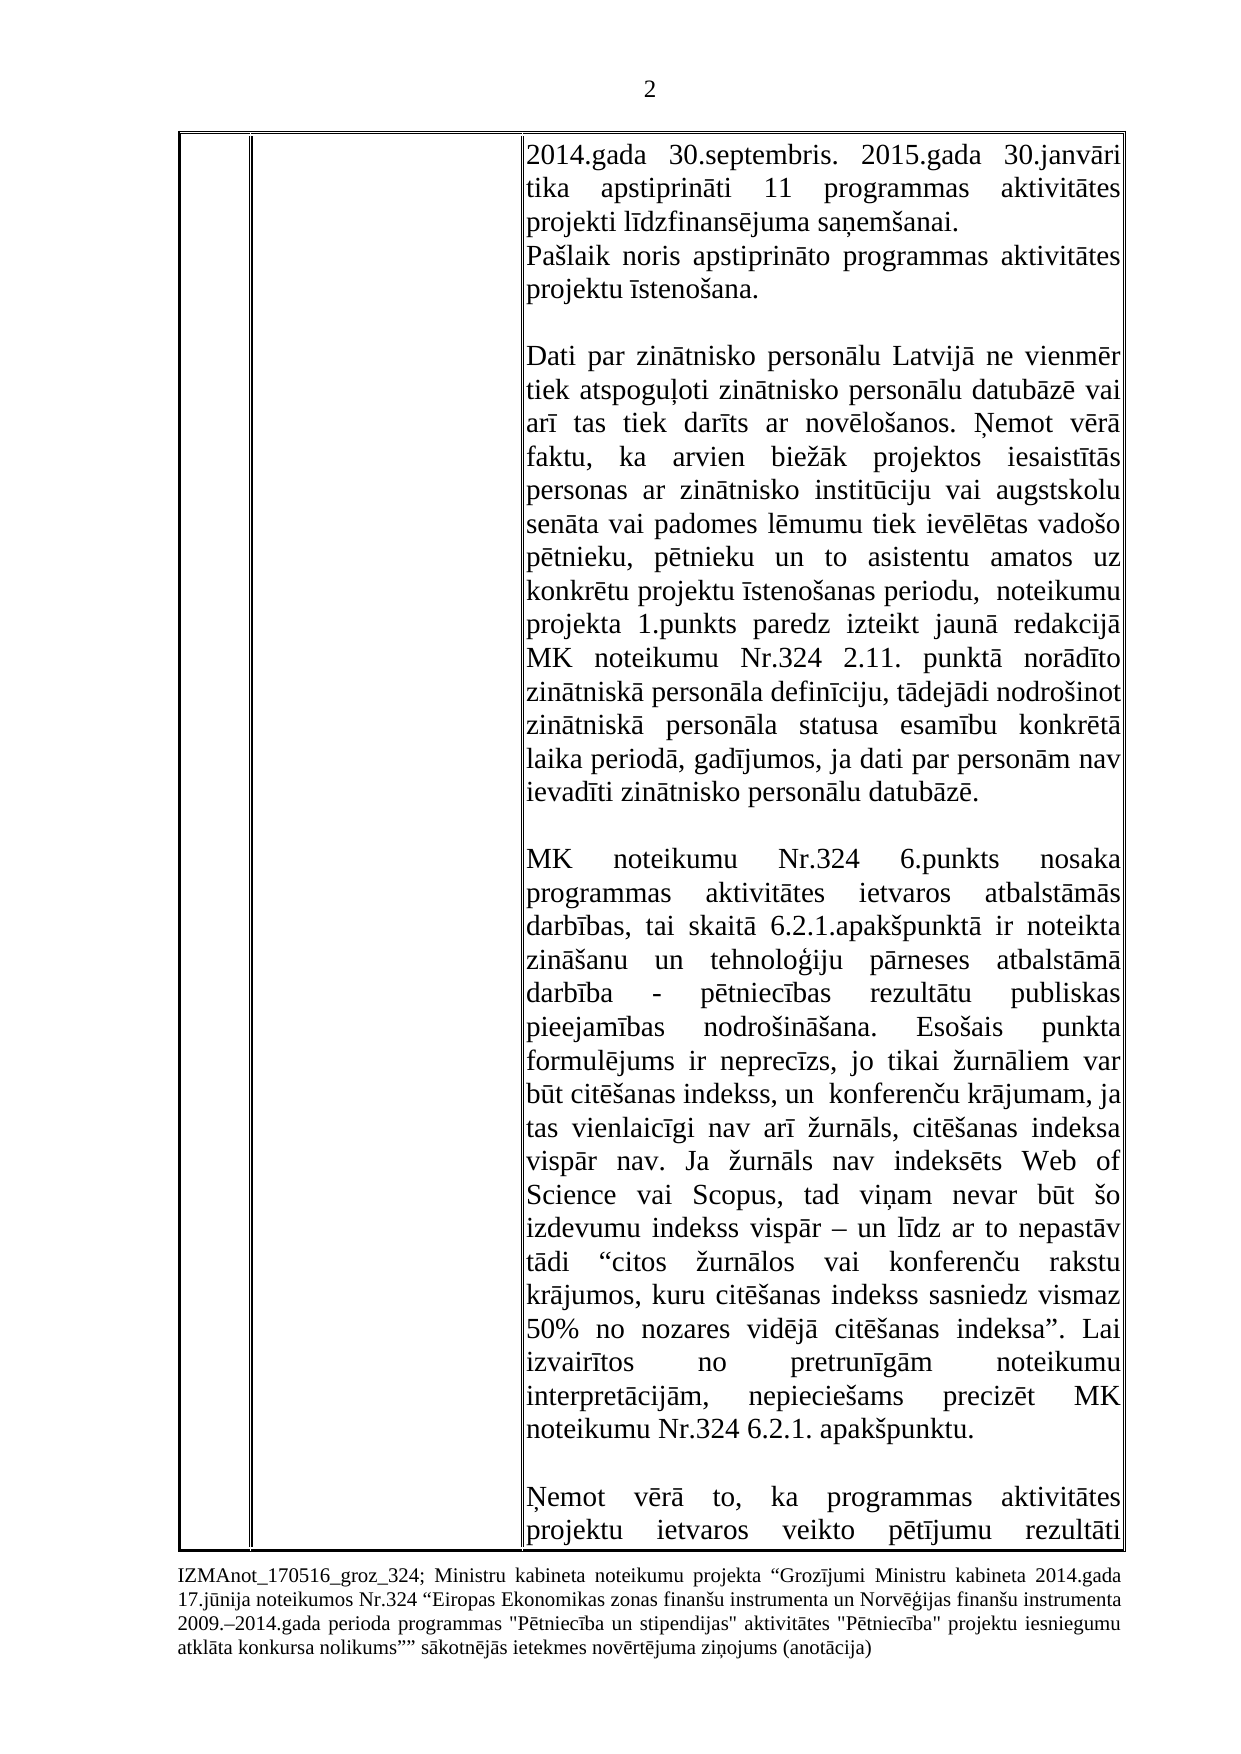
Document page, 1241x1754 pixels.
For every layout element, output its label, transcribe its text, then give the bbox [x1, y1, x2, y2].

table_cell 2. [180, 132, 251, 1549]
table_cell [523, 134, 1123, 1549]
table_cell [251, 134, 523, 1549]
